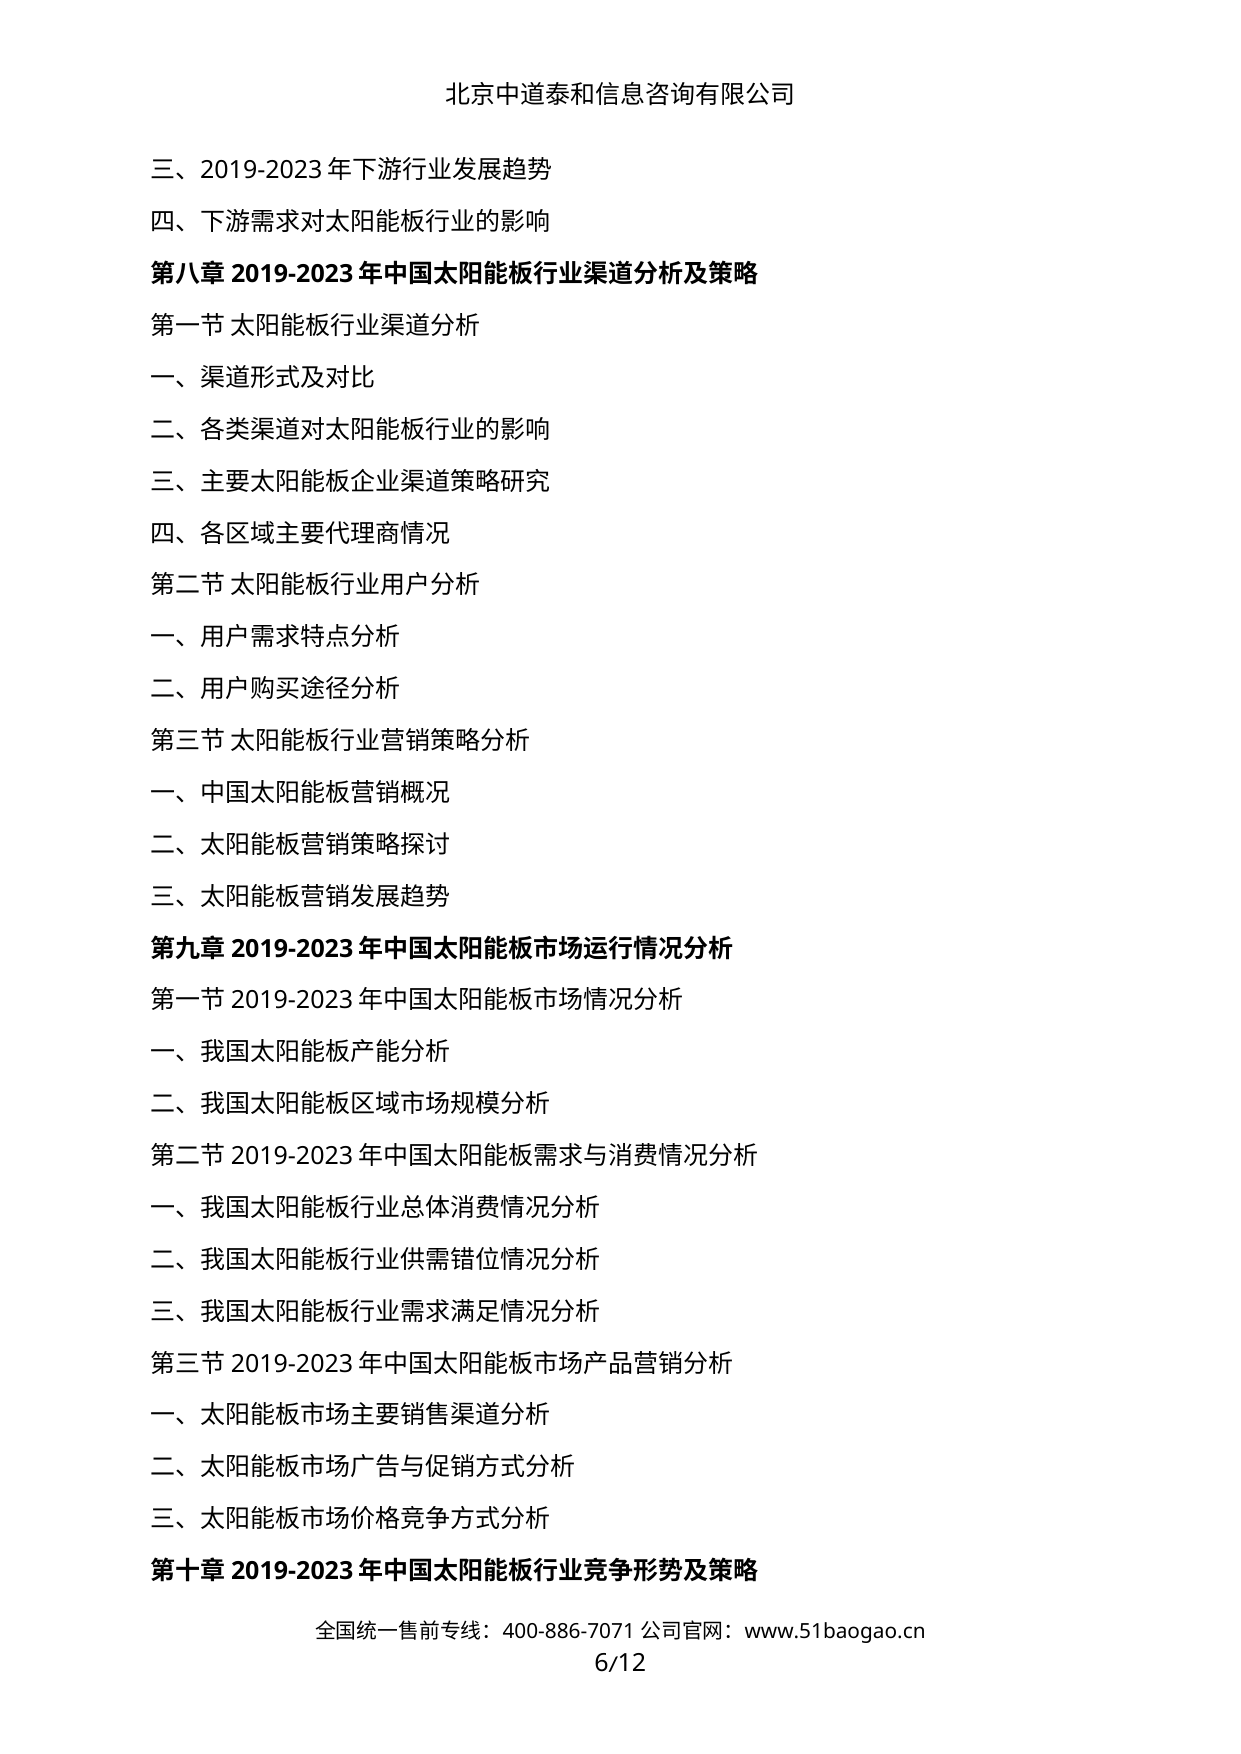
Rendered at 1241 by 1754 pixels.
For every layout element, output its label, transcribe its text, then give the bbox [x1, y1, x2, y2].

text 一、我国太阳能板产能分析 [150, 1032, 1090, 1068]
text 第二节 太阳能板行业用户分析 [150, 565, 1090, 601]
text 三、主要太阳能板企业渠道策略研究 [150, 461, 1090, 497]
text 一、渠道形式及对比 [150, 357, 1090, 394]
text 第八章 2019-2023年中国太阳能板行业渠道分析及策略 [150, 254, 1090, 290]
text 三、太阳能板营销发展趋势 [150, 876, 1090, 912]
text 第一节 太阳能板行业渠道分析 [150, 306, 1090, 342]
text 二、太阳能板营销策略探讨 [150, 824, 1090, 861]
text 第三节 太阳能板行业营销策略分析 [150, 721, 1090, 757]
text 二、我国太阳能板区域市场规模分析 [150, 1084, 1090, 1120]
text 一、太阳能板市场主要销售渠道分析 [150, 1395, 1090, 1431]
text 三、太阳能板市场价格竞争方式分析 [150, 1499, 1090, 1535]
text 四、下游需求对太阳能板行业的影响 [150, 202, 1090, 238]
text 第二节 2019-2023年中国太阳能板需求与消费情况分析 [150, 1136, 1090, 1172]
text 二、太阳能板市场广告与促销方式分析 [150, 1447, 1090, 1483]
text 三、我国太阳能板行业需求满足情况分析 [150, 1291, 1090, 1327]
text 第十章 2019-2023年中国太阳能板行业竞争形势及策略 [150, 1551, 1090, 1587]
text 第三节 2019-2023年中国太阳能板市场产品营销分析 [150, 1343, 1090, 1379]
text 二、各类渠道对太阳能板行业的影响 [150, 409, 1090, 446]
text 一、我国太阳能板行业总体消费情况分析 [150, 1187, 1090, 1224]
text 三、2019-2023年下游行业发展趋势 [150, 150, 1090, 186]
text 二、我国太阳能板行业供需错位情况分析 [150, 1239, 1090, 1276]
text 一、用户需求特点分析 [150, 617, 1090, 653]
text 四、各区域主要代理商情况 [150, 513, 1090, 549]
text 第九章 2019-2023年中国太阳能板市场运行情况分析 [150, 928, 1090, 964]
text 第一节 2019-2023年中国太阳能板市场情况分析 [150, 980, 1090, 1016]
text 二、用户购买途径分析 [150, 669, 1090, 705]
text 一、中国太阳能板营销概况 [150, 772, 1090, 809]
